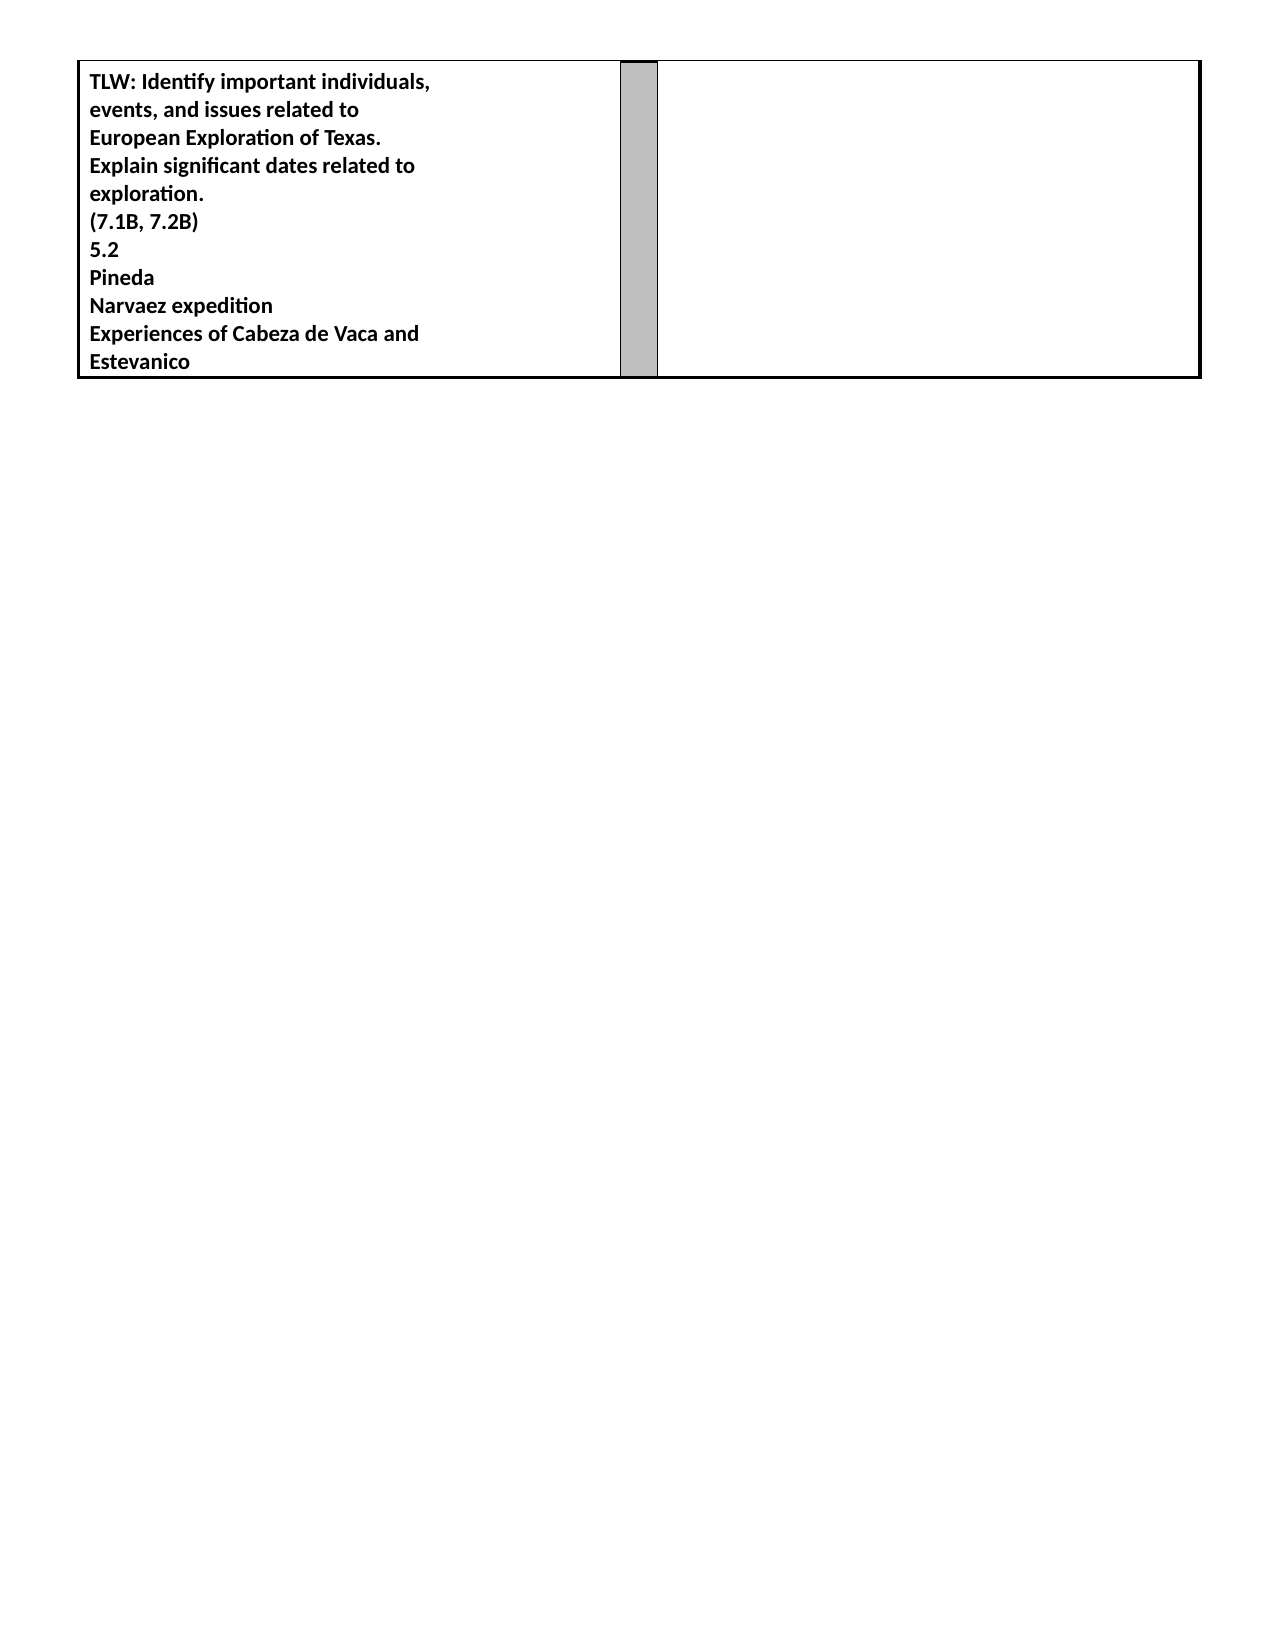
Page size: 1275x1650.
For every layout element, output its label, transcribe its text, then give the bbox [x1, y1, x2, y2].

table_cell [621, 63, 657, 376]
table_cell TLW: Identify important individuals, events, and issues related to European Exploration of Texas. Explain significant dates related to exploration. (7.1B, 7.2B) 5.2 Pineda Narvaez expedition Experiences of Cabeza de Vaca and Estevanico [80, 61, 620, 376]
table_cell [658, 61, 1198, 376]
